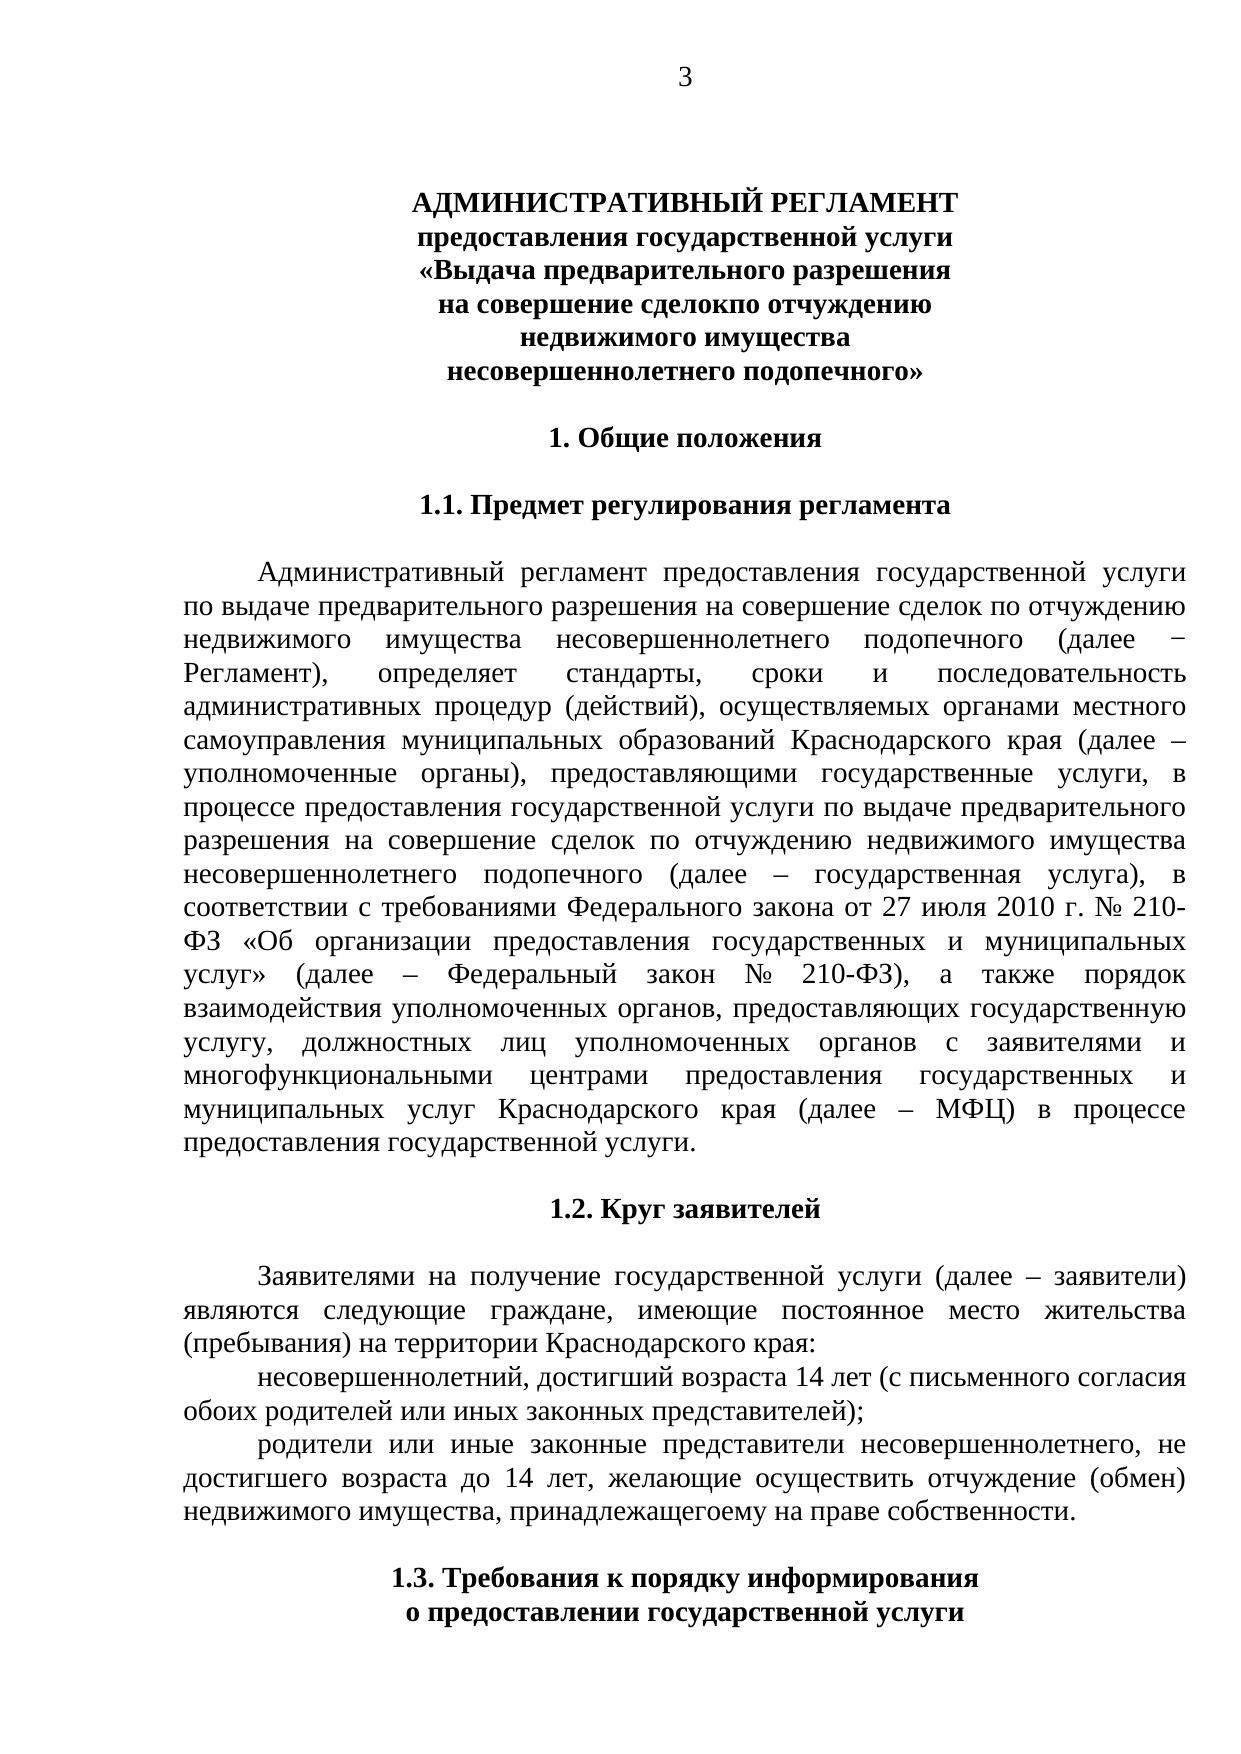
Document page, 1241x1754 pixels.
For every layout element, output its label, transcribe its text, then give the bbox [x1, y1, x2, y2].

text 1.2. Круг заявителей [183, 1191, 1187, 1225]
text 1.1. Предмет регулирования регламента [183, 487, 1187, 521]
text АДМИНИСТРАТИВНЫЙ РЕГЛАМЕНТ [183, 185, 1187, 219]
text несовершеннолетнего подопечного» [183, 353, 1187, 386]
text 1. Общие положения [183, 420, 1187, 453]
text «Выдача предварительного разрешения [183, 252, 1187, 286]
text 1.3. Требования к порядку информирования [183, 1560, 1187, 1594]
text предоставления государственной услуги [183, 219, 1187, 252]
text о предоставлении государственной услуги [183, 1594, 1187, 1627]
text Заявителями на получение государственной услуги (далее – заявители) являются следующие граждане, имеющие постоянное место жительства (пребывания) на территории Краснодарского края: [183, 1258, 1187, 1359]
text Административный регламент предоставления государственной услуги по выдаче предварительного разрешения на совершение сделок по отчуждению недвижимого имущества несовершеннолетнего подопечного (далее − Регламент), определяет стандарты, сроки и последовательность административных процедур (действий), осуществляемых органами местного самоуправления муниципальных образований Краснодарского края (далее – уполномоченные органы), предоставляющими государственные услуги, в процессе предоставления государственной услуги по выдаче предварительного разрешения на совершение сделок по отчуждению недвижимого имущества несовершеннолетнего подопечного (далее – государственная услуга), в соответствии с требованиями Федерального закона от 27 июля 2010 г. № 210-ФЗ «Об организации предоставления государственных и муниципальных услуг» (далее – Федеральный закон № 210-ФЗ), а также порядок взаимодействия уполномоченных органов, предоставляющих государственную услугу, должностных лиц уполномоченных органов с заявителями и многофункциональными центрами предоставления государственных и муниципальных услуг Краснодарского края (далее – МФЦ) в процессе предоставления государственной услуги. [183, 554, 1187, 1158]
text несовершеннолетний, достигший возраста 14 лет (с письменного согласия обоих родителей или иных законных представителей); [183, 1359, 1187, 1426]
text на совершение сделокпо отчуждению [183, 286, 1187, 319]
text недвижимого имущества [183, 319, 1187, 353]
text родители или иные законные представители несовершеннолетнего, не достигшего возраста до 14 лет, желающие осуществить отчуждение (обмен) недвижимого имущества, принадлежащегоему на праве собственности. [183, 1426, 1187, 1527]
